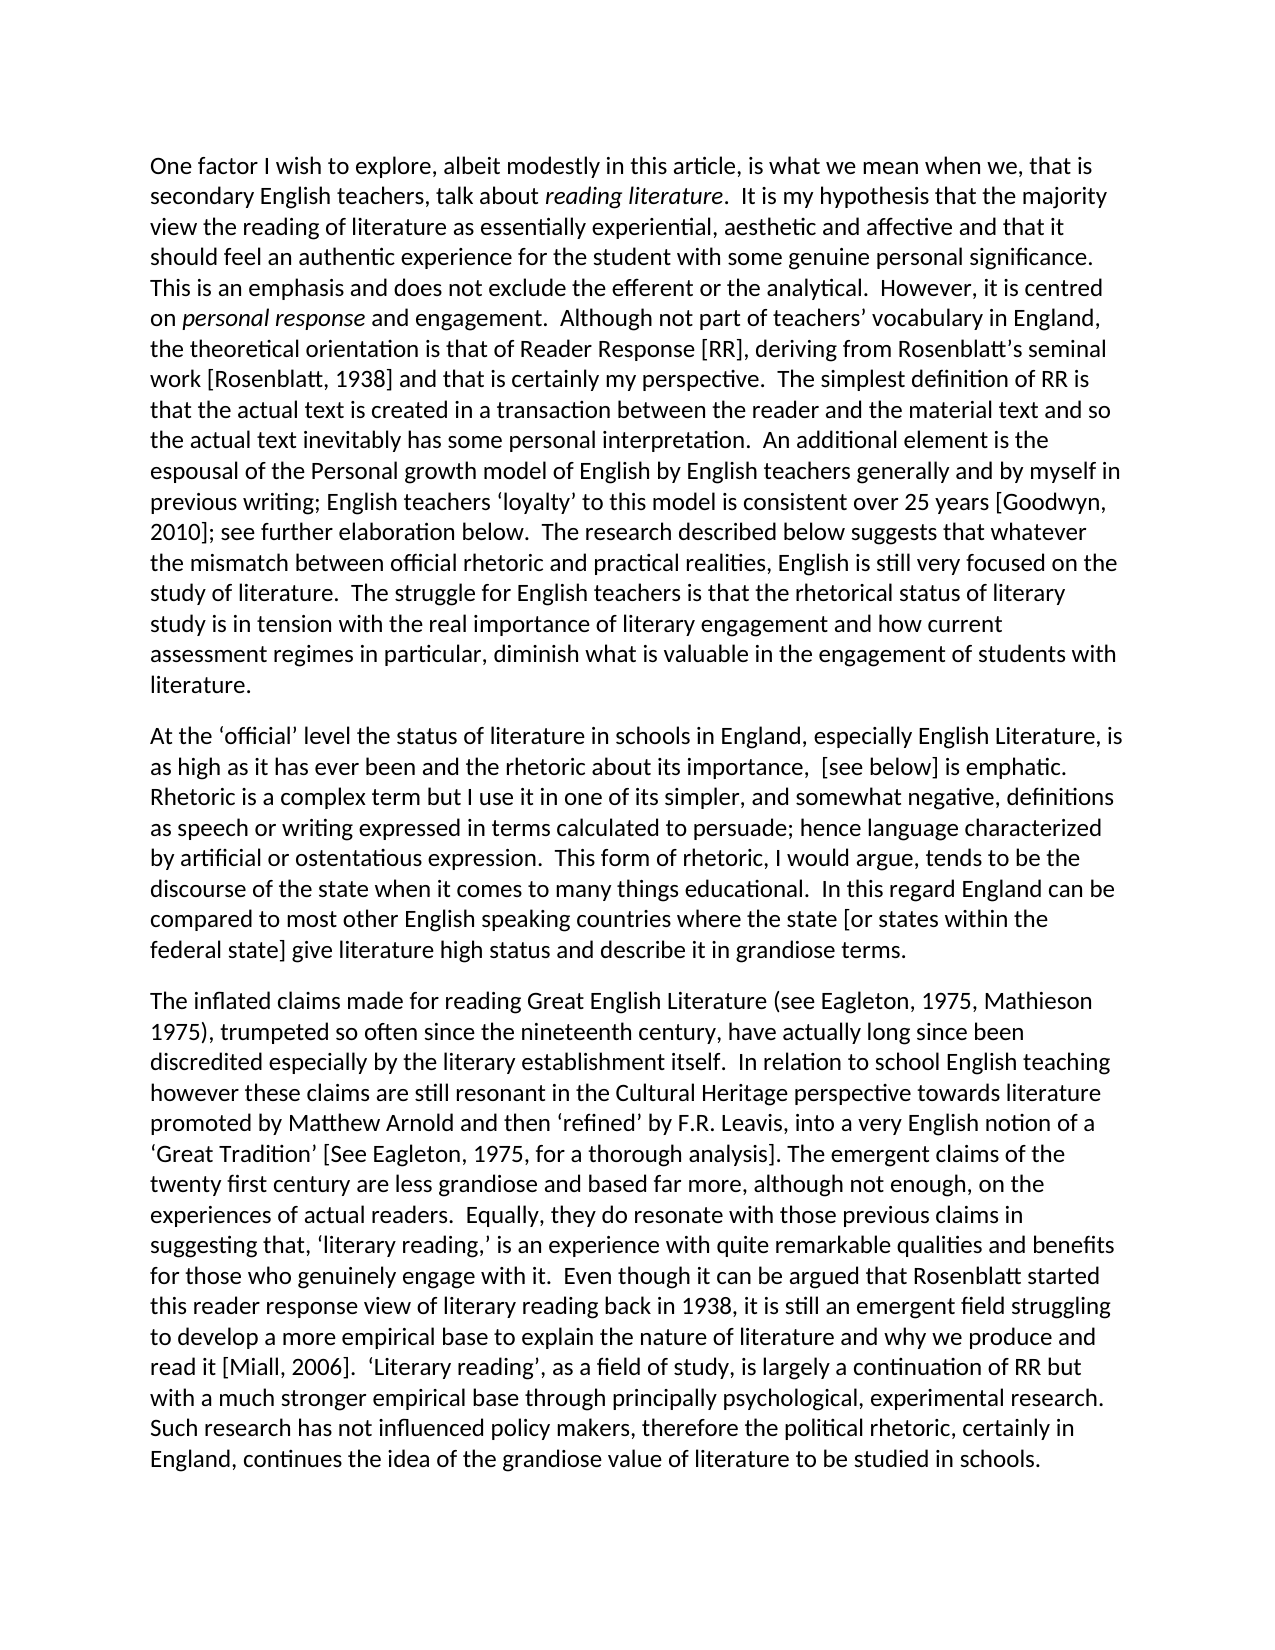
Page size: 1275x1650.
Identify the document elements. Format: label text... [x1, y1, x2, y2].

text The inflated claims made for reading Great English Literature (see Eagleton, 1975, Mathieson 1975), trumpeted so often since the nineteenth century, have actually long since been discredited especially by the literary establishment itself. In relation to school English teaching however these claims are still resonant in the Cultural Heritage perspective towards literature promoted by Matthew Arnold and then ‘refined’ by F.R. Leavis, into a very English notion of a ‘Great Tradition’ [See Eagleton, 1975, for a thorough analysis]. The emergent claims of the twenty first century are less grandiose and based far more, although not enough, on the experiences of actual readers. Equally, they do resonate with those previous claims in suggesting that, ‘literary reading,’ is an experience with quite remarkable qualities and benefits for those who genuinely engage with it. Even though it can be argued that Rosenblatt started this reader response view of literary reading back in 1938, it is still an emergent field struggling to develop a more empirical base to explain the nature of literature and why we produce and read it [Miall, 2006]. ‘Literary reading’, as a field of study, is largely a continuation of RR but with a much stronger empirical base through principally psychological, experimental research. Such research has not influenced policy makers, therefore the political rhetoric, certainly in England, continues the idea of the grandiose value of literature to be studied in schools. [150, 985, 1125, 1473]
text At the ‘official’ level the status of literature in schools in England, especially English Literature, is as high as it has ever been and the rhetoric about its importance, [see below] is emphatic. Rhetoric is a complex term but I use it in one of its simpler, and somewhat negative, definitions as speech or writing expressed in terms calculated to persuade; hence language characterized by artificial or ostentatious expression. This form of rhetoric, I would argue, tends to be the discourse of the state when it comes to many things educational. In this regard England can be compared to most other English speaking countries where the state [or states within the federal state] give literature high status and describe it in grandiose terms. [150, 720, 1125, 964]
text One factor I wish to explore, albeit modestly in this article, is what we mean when we, that is secondary English teachers, talk about reading literature. It is my hypothesis that the majority view the reading of literature as essentially experiential, aesthetic and affective and that it should feel an authentic experience for the student with some genuine personal significance. This is an emphasis and does not exclude the efferent or the analytical. However, it is centred on personal response and engagement. Although not part of teachers’ vocabulary in England, the theoretical orientation is that of Reader Response [RR], deriving from Rosenblatt’s seminal work [Rosenblatt, 1938] and that is certainly my perspective. The simplest definition of RR is that the actual text is created in a transaction between the reader and the material text and so the actual text inevitably has some personal interpretation. An additional element is the espousal of the Personal growth model of English by English teachers generally and by myself in previous writing; English teachers ‘loyalty’ to this model is consistent over 25 years [Goodwyn, 2010]; see further elaboration below. The research described below suggests that whatever the mismatch between official rhetoric and practical realities, English is still very focused on the study of literature. The struggle for English teachers is that the rhetorical status of literary study is in tension with the real importance of literary engagement and how current assessment regimes in particular, diminish what is valuable in the engagement of students with literature. [150, 150, 1125, 699]
